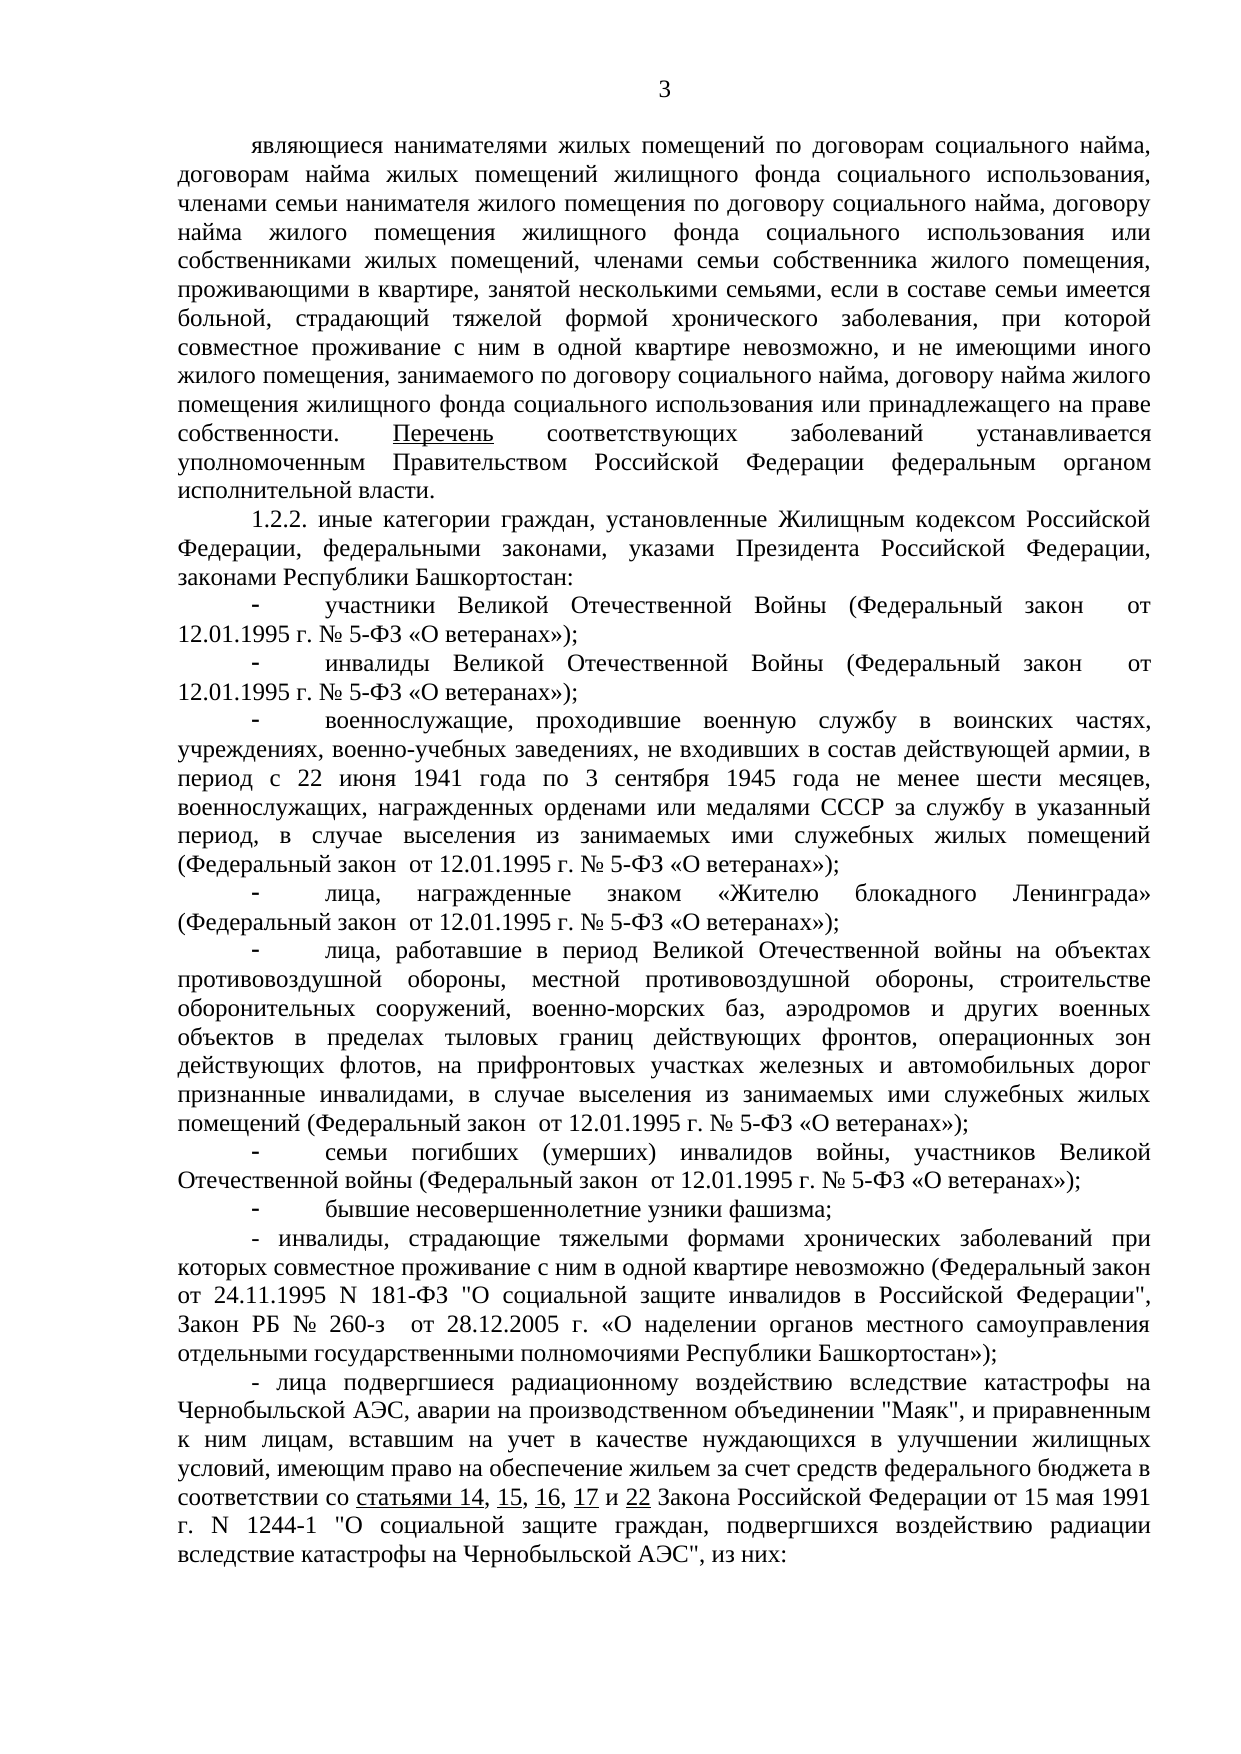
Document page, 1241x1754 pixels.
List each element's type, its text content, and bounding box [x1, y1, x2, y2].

list лица, работавшие в период Великой Отечественной войны на объектах противовоздушной обороны, местной противовоздушной обороны, строительстве оборонительных сооружений, военно-морских баз, аэродромов и других военных объектов в пределах тыловых границ действующих фронтов, операционных зон действующих флотов, на прифронтовых участках железных и автомобильных дорог признанные инвалидами, в случае выселения из занимаемых ими служебных жилых помещений (Федеральный закон от 12.01.1995 г. № 5-ФЗ «О ветеранах»); [177, 936, 1152, 1137]
text - инвалиды, страдающие тяжелыми формами хронических заболеваний при которых совместное проживание с ним в одной квартире невозможно (Федеральный закон от 24.11.1995 N 181-ФЗ "О социальной защите инвалидов в Российской Федерации", Закон РБ № 260-з от 28.12.2005 г. «О наделении органов местного самоуправления отдельными государственными полномочиями Республики Башкортостан»); [177, 1223, 1152, 1367]
list лица, награжденные знаком «Жителю блокадного Ленинграда» (Федеральный закон от 12.01.1995 г. № 5-ФЗ «О ветеранах»); [177, 878, 1152, 936]
list инвалиды Великой Отечественной Войны (Федеральный закон от 12.01.1995 г. № 5-ФЗ «О ветеранах»); [177, 648, 1152, 706]
list военнослужащие, проходившие военную службу в воинских частях, учреждениях, военно-учебных заведениях, не входивших в состав действующей армии, в период с 22 июня 1941 года по 3 сентября 1945 года не менее шести месяцев, военнослужащих, награжденных орденами или медалями СССР за службу в указанный период, в случае выселения из занимаемых ими служебных жилых помещений (Федеральный закон от 12.01.1995 г. № 5-ФЗ «О ветеранах»); [177, 706, 1152, 878]
list семьи погибших (умерших) инвалидов войны, участников Великой Отечественной войны (Федеральный закон от 12.01.1995 г. № 5-ФЗ «О ветеранах»); [177, 1137, 1152, 1194]
text 1.2.2. иные категории граждан, установленные Жилищным кодексом Российской Федерации, федеральными законами, указами Президента Российской Федерации, законами Республики Башкортостан: [177, 504, 1152, 591]
text являющиеся нанимателями жилых помещений по договорам социального найма, договорам найма жилых помещений жилищного фонда социального использования, членами семьи нанимателя жилого помещения по договору социального найма, договору найма жилого помещения жилищного фонда социального использования или собственниками жилых помещений, членами семьи собственника жилого помещения, проживающими в квартире, занятой несколькими семьями, если в составе семьи имеется больной, страдающий тяжелой формой хронического заболевания, при которой совместное проживание с ним в одной квартире невозможно, и не имеющими иного жилого помещения, занимаемого по договору социального найма, договору найма жилого помещения жилищного фонда социального использования или принадлежащего на праве собственности. Перечень соответствующих заболеваний устанавливается уполномоченным Правительством Российской Федерации федеральным органом исполнительной власти. [177, 131, 1152, 504]
list участники Великой Отечественной Войны (Федеральный закон от 12.01.1995 г. № 5-ФЗ «О ветеранах»); [177, 591, 1152, 648]
list бывшие несовершеннолетние узники фашизма; [177, 1194, 1152, 1223]
text - лица подвергшиеся радиационному воздействию вследствие катастрофы на Чернобыльской АЭС, аварии на производственном объединении "Маяк", и приравненным к ним лицам, вставшим на учет в качестве нуждающихся в улучшении жилищных условий, имеющим право на обеспечение жильем за счет средств федерального бюджета в соответствии со статьями 14, 15, 16, 17 и 22 Закона Российской Федерации от 15 мая 1991 г. N 1244-1 "О социальной защите граждан, подвергшихся воздействию радиации вследствие катастрофы на Чернобыльской АЭС", из них: [177, 1367, 1152, 1568]
